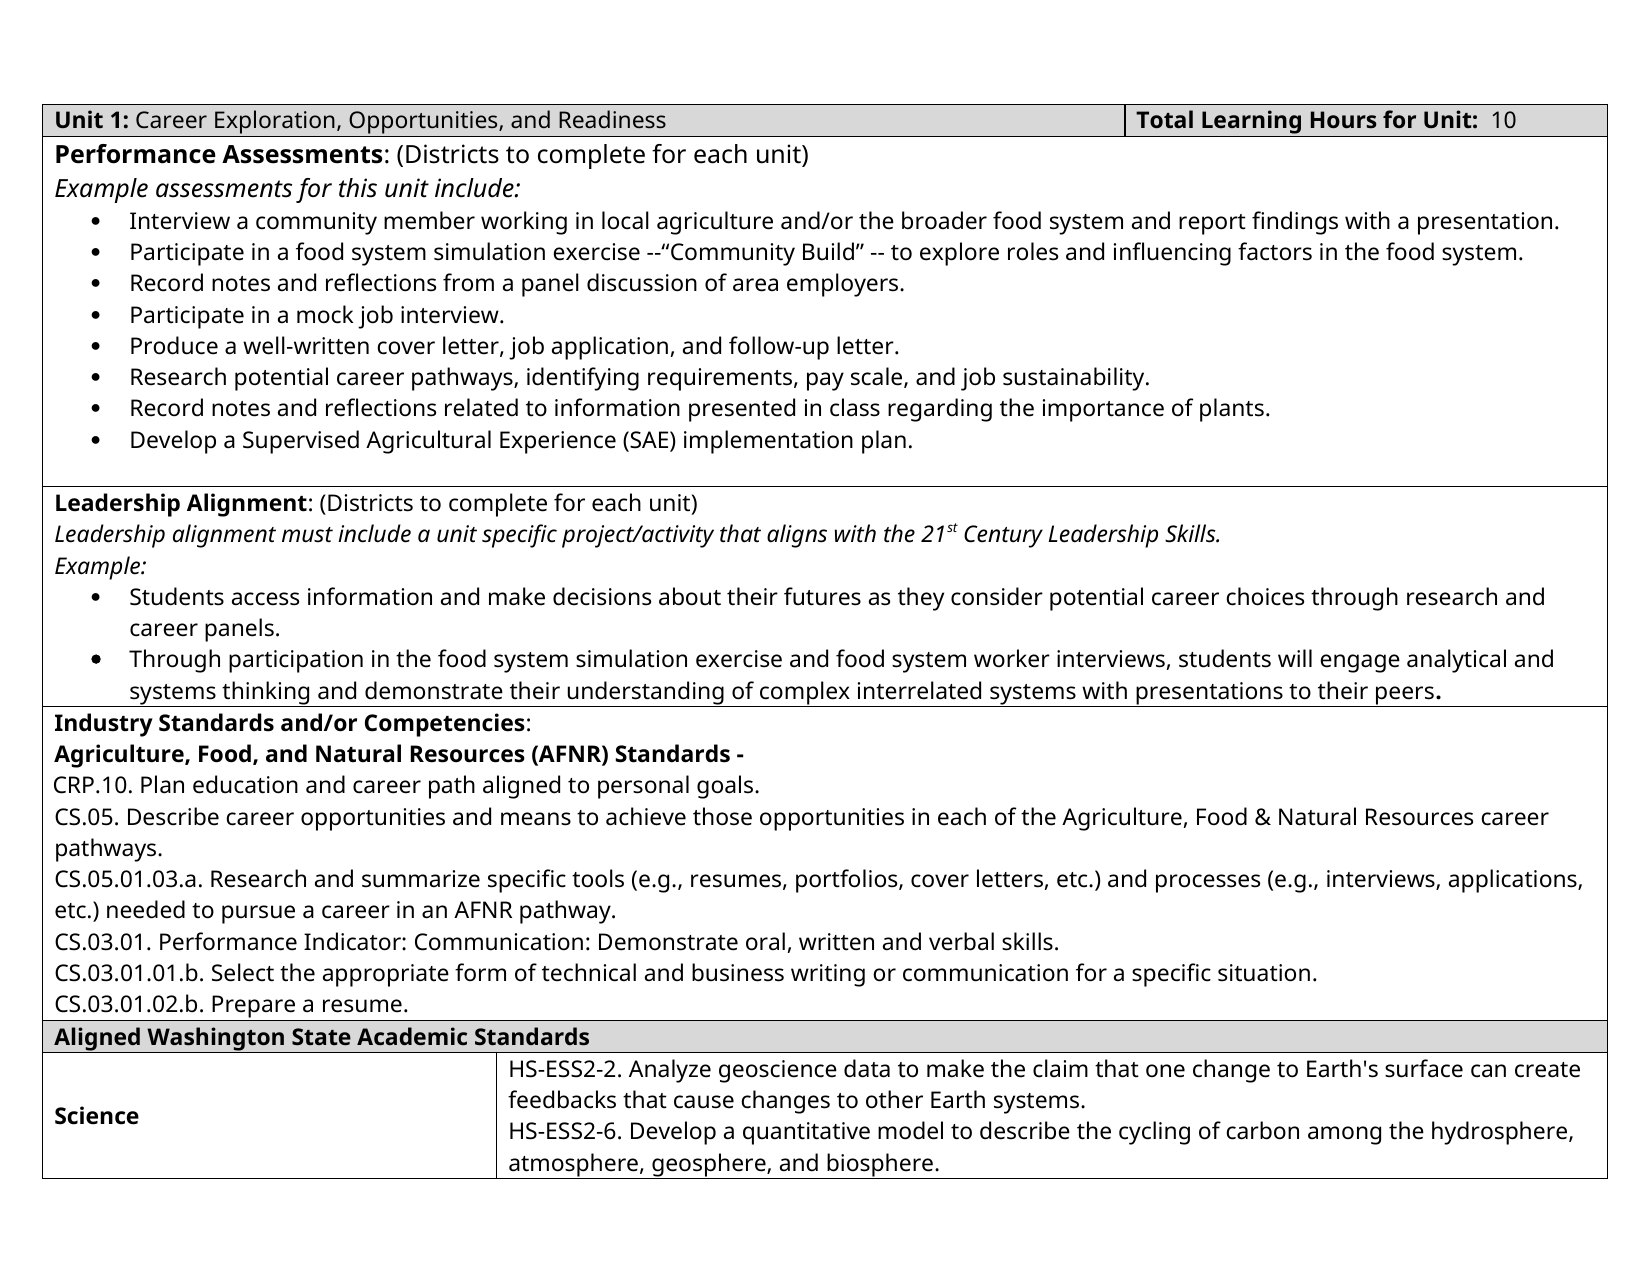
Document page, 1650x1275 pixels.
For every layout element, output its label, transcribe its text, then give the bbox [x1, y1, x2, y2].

table_header Total Learning Hours for Unit: 10 [1126, 105, 1607, 136]
table_cell HS-ESS2-2. Analyze geoscience data to make the claim that one change to Earth's surface can create feedbacks that cause changes to other Earth systems. HS-ESS2-6. Develop a quantitative model to describe the cycling of carbon among the hydrosphere, atmosphere, geosphere, and biosphere. [497, 1053, 1607, 1178]
table_cell Industry Standards and/or Competencies: Agriculture, Food, and Natural Resources (AFNR) Standards - CRP.10. Plan education and career path aligned to personal goals. CS.05. Describe career opportunities and means to achieve those opportunities in each of the Agriculture, Food & Natural Resources career pathways. CS.05.01.03.a. Research and summarize specific tools (e.g., resumes, portfolios, cover letters, etc.) and processes (e.g., interviews, applications, etc.) needed to pursue a career in an AFNR pathway. CS.03.01. Performance Indicator: Communication: Demonstrate oral, written and verbal skills. CS.03.01.01.b. Select the appropriate form of technical and business writing or communication for a specific situation. CS.03.01.02.b. Prepare a resume. [43, 707, 1607, 1019]
table_header Unit 1: Career Exploration, Opportunities, and Readiness [43, 105, 1124, 136]
table_cell Leadership Alignment: (Districts to complete for each unit) Leadership alignment must include a unit specific project/activity that aligns with the 21st Century Leadership Skills. Example: Students access information and make decisions about their futures as they consider potential career choices through research and career panels. Through participation in the food system simulation exercise and food system worker interviews, students will engage analytical and systems thinking and demonstrate their understanding of complex interrelated systems with presentations to their peers. [43, 487, 1607, 706]
table_cell Performance Assessments: (Districts to complete for each unit) Example assessments for this unit include: Interview a community member working in local agriculture and/or the broader food system and report findings with a presentation. Participate in a food system simulation exercise --“Community Build” -- to explore roles and influencing factors in the food system. Record notes and reflections from a panel discussion of area employers. Participate in a mock job interview. Produce a well-written cover letter, job application, and follow-up letter. Research potential career pathways, identifying requirements, pay scale, and job sustainability. Record notes and reflections related to information presented in class regarding the importance of plants. Develop a Supervised Agricultural Experience (SAE) implementation plan. [43, 137, 1607, 486]
table_cell Science [43, 1053, 496, 1178]
table_cell Aligned Washington State Academic Standards [43, 1021, 1607, 1052]
